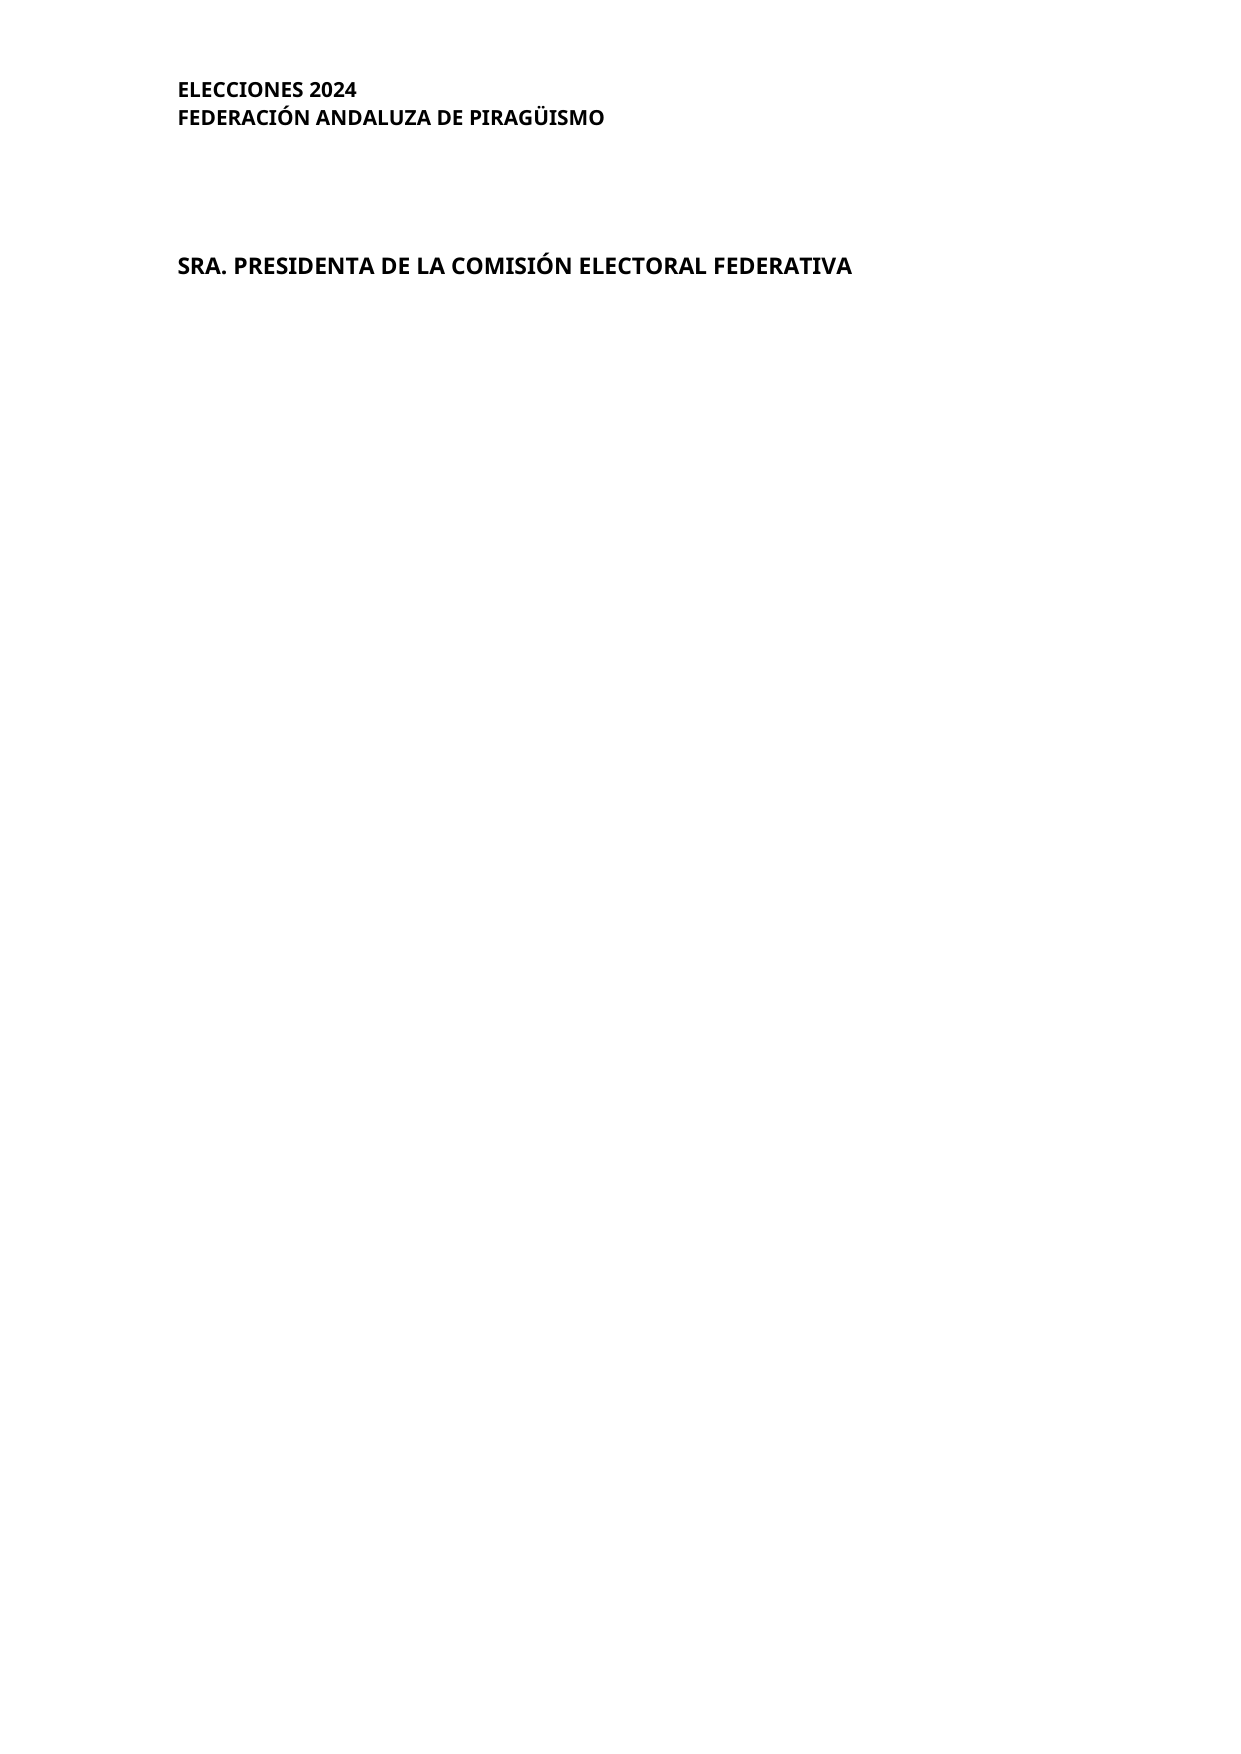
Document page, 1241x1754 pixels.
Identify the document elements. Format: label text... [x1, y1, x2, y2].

text SRA. PRESIDENTA DE LA COMISIÓN ELECTORAL FEDERATIVA [177, 250, 1063, 281]
